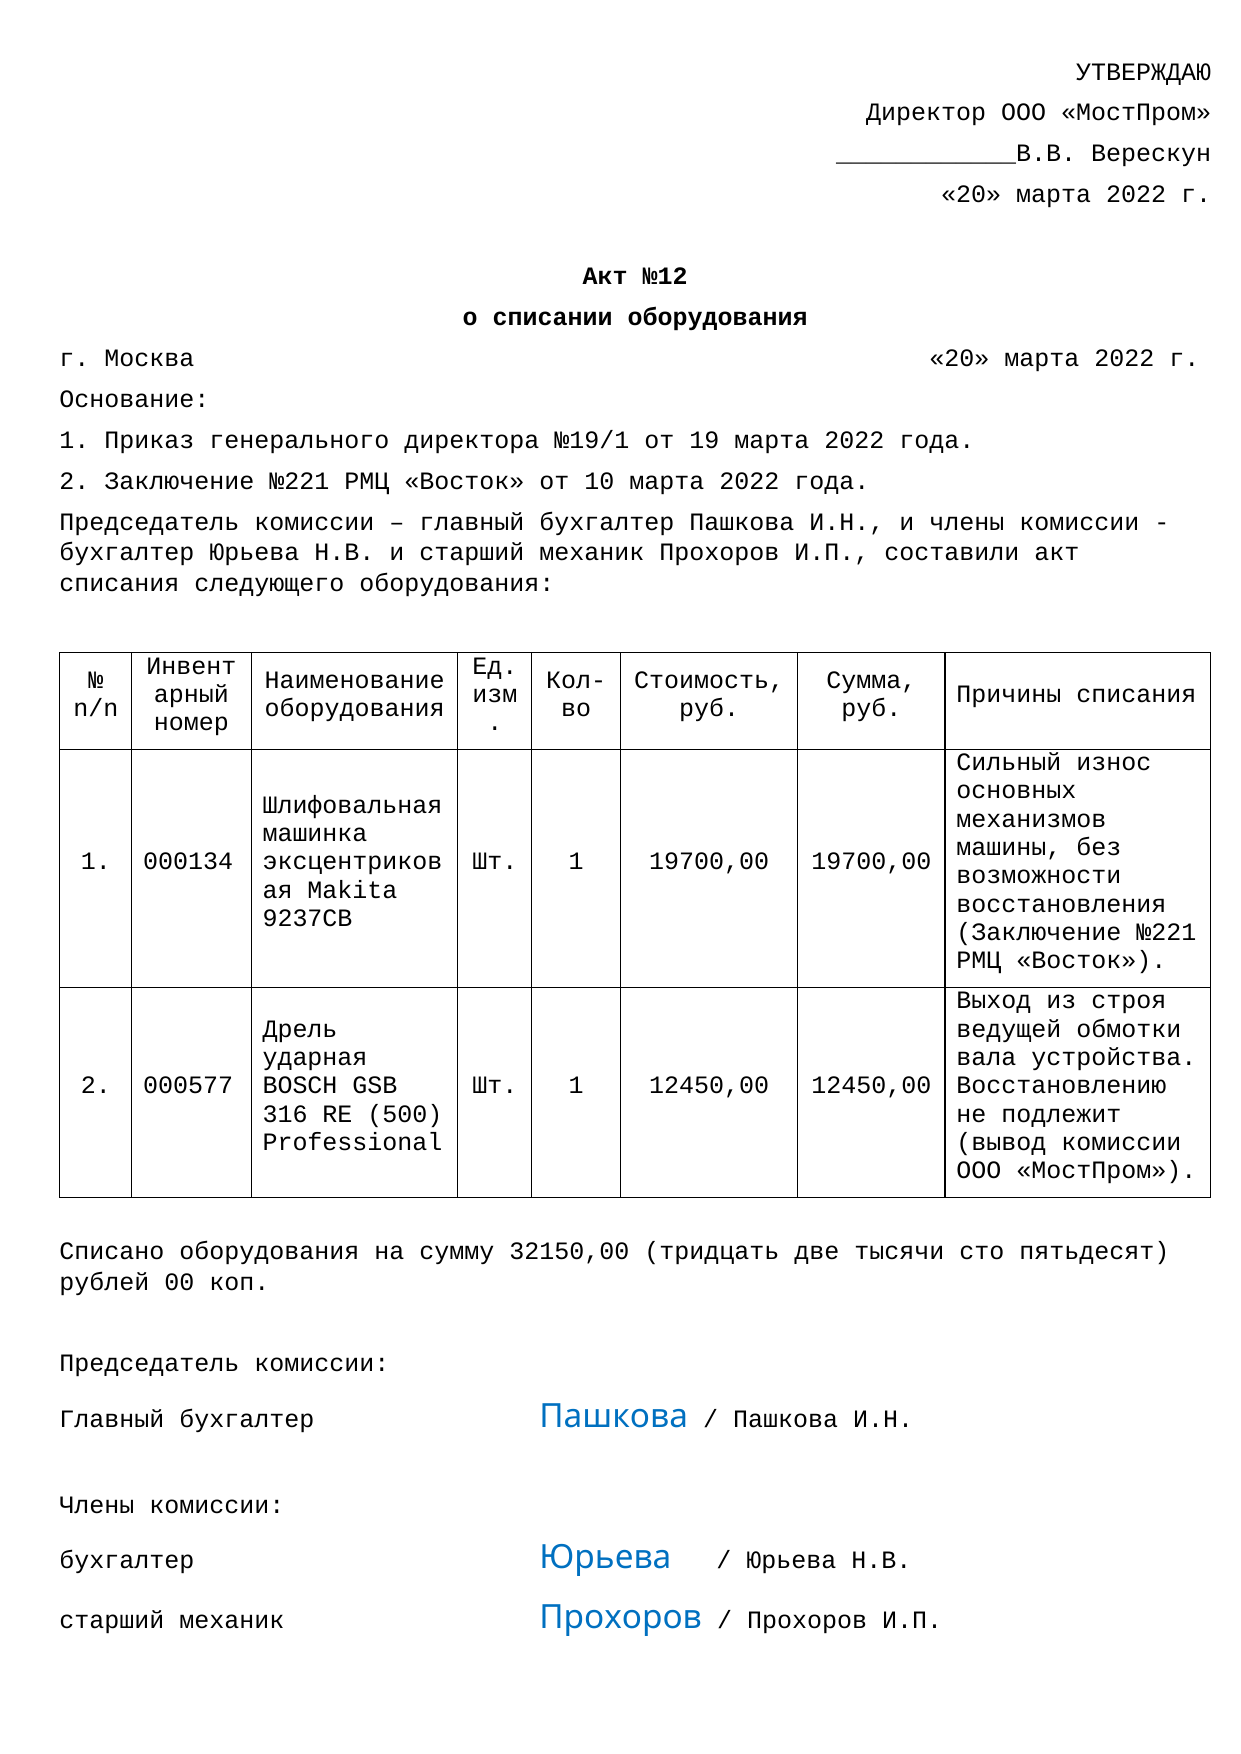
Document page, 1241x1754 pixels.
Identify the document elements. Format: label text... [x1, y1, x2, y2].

table_cell 1. [60, 750, 131, 987]
text Директор ООО «МостПром» [59, 100, 1211, 128]
table_header Стоимость, руб. [621, 653, 797, 749]
table_header Причины списания [946, 653, 1210, 749]
table_cell 12450,00 [798, 988, 944, 1197]
text «20» марта 2022 г. [59, 182, 1211, 210]
table_cell Сильный износ основных механизмов машины, без возможности восстановления (Заключение №221 РМЦ «Восток»). [946, 750, 1210, 987]
text Списано оборудования на сумму 32150,00 (тридцать две тысячи сто пятьдесят) рублей 00 коп. [59, 1239, 1211, 1297]
table_cell Шлифовальная машинка эксцентриковая Makita 9237CB [252, 750, 457, 987]
text Акт №12 [59, 264, 1211, 292]
table_cell Дрель ударная BOSCH GSB 316 RE (500) Professional [252, 988, 457, 1197]
table_cell 1 [532, 750, 620, 987]
text о списании оборудования [59, 305, 1211, 333]
text 1. Приказ генерального директора №19/1 от 19 марта 2022 года. [59, 427, 1211, 456]
text Основание: [59, 387, 1211, 415]
text ____________В.В. Верескун [59, 141, 1211, 169]
text УТВЕРЖДАЮ [59, 59, 1211, 87]
table_cell 12450,00 [621, 988, 797, 1197]
table_cell 19700,00 [798, 750, 944, 987]
table_cell 000577 [132, 988, 251, 1197]
table_header Ед. изм. [458, 653, 531, 749]
table_header Кол-во [532, 653, 620, 749]
table_header Инвентарный номер [132, 653, 251, 749]
text Главный бухгалтер Пашкова / Пашкова И.Н. [59, 1392, 1211, 1437]
table_cell 1 [532, 988, 620, 1197]
text Члены комиссии: [59, 1492, 1211, 1521]
text 2. Заключение №221 РМЦ «Восток» от 10 марта 2022 года. [59, 468, 1211, 497]
table_cell 19700,00 [621, 750, 797, 987]
table_header Наименование оборудования [252, 653, 457, 749]
table_cell 000134 [132, 750, 251, 987]
text бухгалтер Юрьева / Юрьева Н.В. [59, 1533, 1211, 1579]
table_cell Выход из строя ведущей обмотки вала устройства. Восстановлению не подлежит (вывод комиссии ООО «МостПром»). [946, 988, 1210, 1197]
table_header № n/n [60, 653, 131, 749]
table_cell Шт. [458, 750, 531, 987]
table_header Сумма, руб. [798, 653, 944, 749]
table_cell Шт. [458, 988, 531, 1197]
table_cell 2. [60, 988, 131, 1197]
text Председатель комиссии – главный бухгалтер Пашкова И.Н., и члены комиссии - бухгалтер Юрьева Н.В. и старший механик Прохоров И.П., составили акт списания следующего оборудования: [59, 509, 1211, 599]
text старший механик Прохоров / Прохоров И.П. [59, 1593, 1211, 1638]
text г. Москва «20» марта 2022 г. [59, 346, 1211, 374]
text Председатель комиссии: [59, 1351, 1211, 1379]
